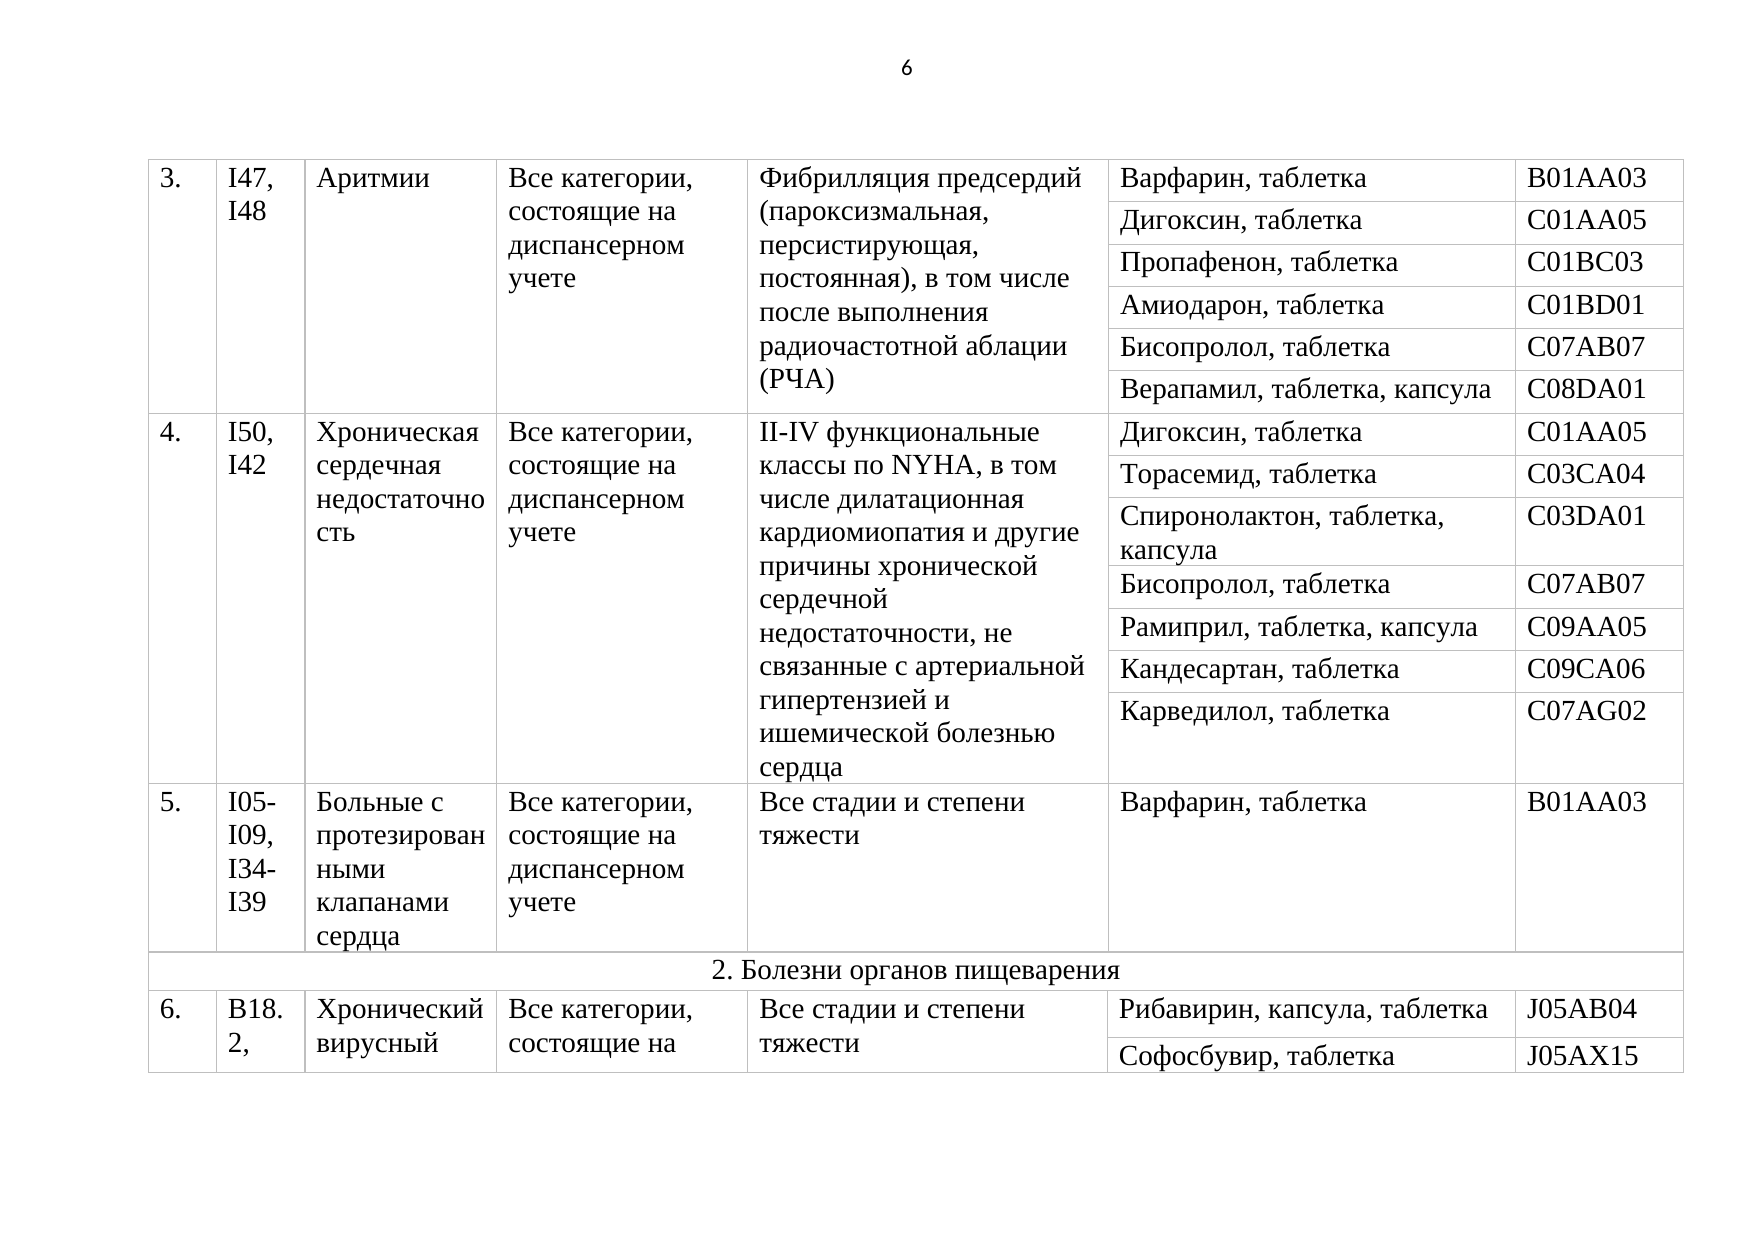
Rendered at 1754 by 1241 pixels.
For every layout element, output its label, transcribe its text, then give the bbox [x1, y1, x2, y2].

table_cell C01AA05 [1516, 202, 1683, 243]
table_cell C01BC03 [1516, 245, 1683, 286]
table_cell C07AG02 [1516, 693, 1683, 783]
table_cell Все стадии и степени тяжести [748, 784, 1108, 951]
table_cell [497, 991, 747, 1072]
table_cell B01AA03 [1516, 160, 1683, 201]
table_cell Бисопролол, таблетка [1109, 566, 1515, 608]
table_cell Дигоксин, таблетка [1109, 414, 1515, 455]
table_cell Кандесартан, таблетка [1109, 651, 1515, 692]
table_cell I05-I09, I34-I39 [217, 784, 304, 951]
table_cell C03CA04 [1516, 456, 1683, 497]
table_cell Фибрилляция предсердий (пароксизмальная, персистирующая, постоянная), в том числе после выполнения радиочастотной аблации (РЧА) [748, 160, 1108, 413]
table_cell Больные с протезированными клапанами сердца [306, 784, 496, 951]
table_cell C09CA06 [1516, 651, 1683, 692]
table_cell Рамиприл, таблетка, капсула [1109, 609, 1515, 650]
table_cell C07AB07 [1516, 566, 1683, 608]
table_cell Амиодарон, таблетка [1109, 287, 1515, 328]
table_cell J05AX15 [1516, 1038, 1683, 1072]
table_cell Верапамил, таблетка, капсула [1109, 371, 1515, 413]
table_cell I50, I42 [217, 414, 304, 783]
table_cell C01AA05 [1516, 414, 1683, 455]
table_cell C09AA05 [1516, 609, 1683, 650]
table_cell Все категории, состоящие на диспансерном учете [497, 784, 747, 951]
table_cell 5. [149, 784, 216, 951]
table_cell Дигоксин, таблетка [1109, 202, 1515, 243]
table_cell B01AA03 [1516, 784, 1683, 951]
table_cell Хронический вирусный гепатит С, включая стадию цирроза печени [306, 991, 496, 1072]
table_cell Софосбувир, таблетка [1108, 1038, 1515, 1072]
table_cell 3. [149, 160, 216, 413]
table_cell Варфарин, таблетка [1109, 160, 1515, 201]
table_cell Рибавирин, капсула, таблетка [1108, 991, 1515, 1037]
table_cell 6. [149, 991, 216, 1072]
table_cell B18.2, К74 [217, 991, 304, 1072]
table_cell II-IV функциональные классы по NYHA, в том числе дилатационная кардиомиопатия и другие причины хронической сердечной недостаточности, не связанные с артериальной гипертензией и ишемической болезнью сердца [748, 414, 1108, 783]
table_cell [497, 160, 747, 413]
table_cell Торасемид, таблетка [1109, 456, 1515, 497]
table_cell 2. Болезни органов пищеварения [149, 953, 1683, 990]
table_cell I47, I48 [217, 160, 304, 413]
table_cell Бисопролол, таблетка [1109, 329, 1515, 370]
table_cell Пропафенон, таблетка [1109, 245, 1515, 286]
table_cell Спиронолактон, таблетка, капсула [1109, 498, 1515, 565]
table_cell Варфарин, таблетка [1109, 784, 1515, 951]
table_cell C07AB07 [1516, 329, 1683, 370]
table_cell 4. [149, 414, 216, 783]
table_cell Карведилол, таблетка [1109, 693, 1515, 783]
table_cell Хроническая сердечная недостаточность [306, 414, 496, 783]
table_cell C08DA01 [1516, 371, 1683, 413]
table_cell Все стадии и степени тяжести [748, 991, 1107, 1072]
table_cell C03DA01 [1516, 498, 1683, 565]
table_cell C01BD01 [1516, 287, 1683, 328]
table_cell J05AB04 [1516, 991, 1683, 1037]
table_cell Аритмии [306, 160, 496, 413]
table_cell Все категории, состоящие на диспансерном учете [497, 414, 747, 783]
